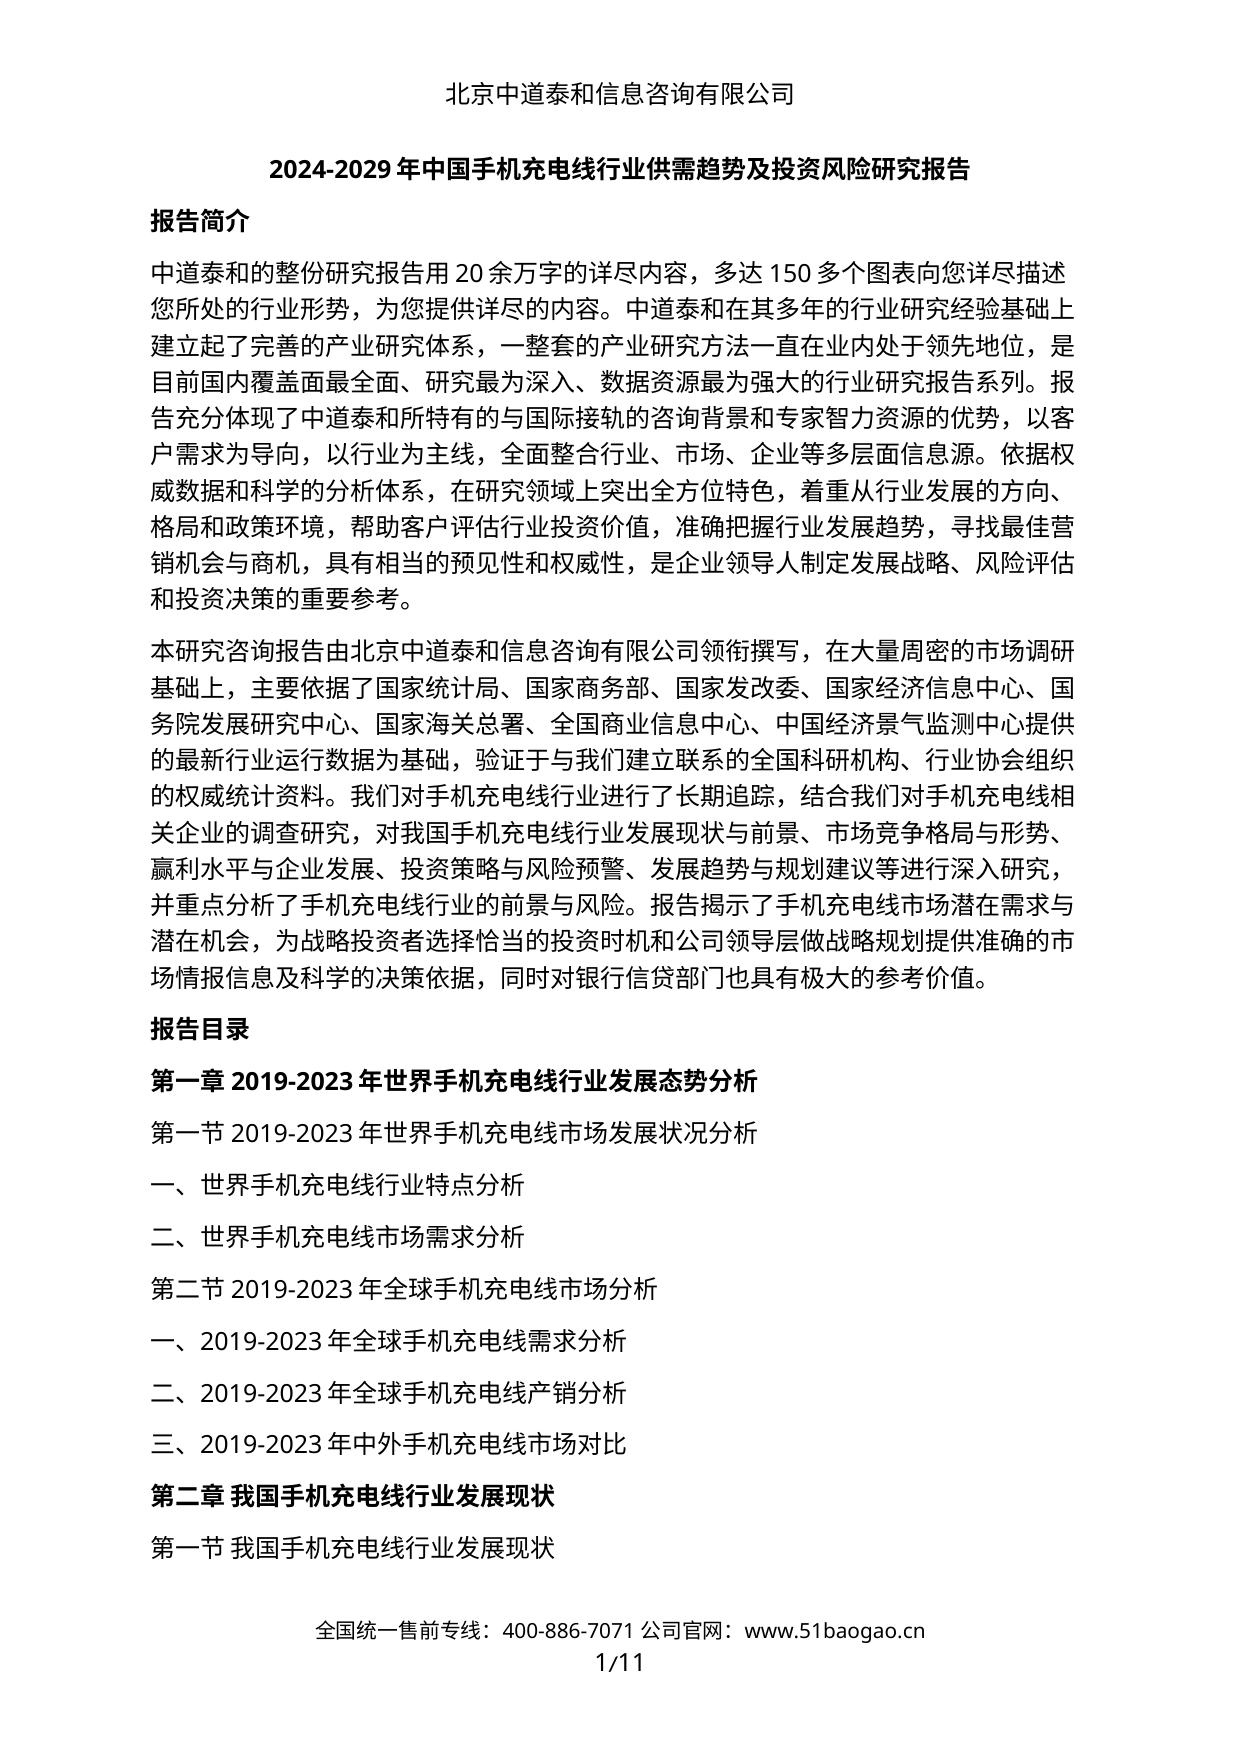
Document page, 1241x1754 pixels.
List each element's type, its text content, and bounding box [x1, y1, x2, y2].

text 2024-2029年中国手机充电线行业供需趋势及投资风险研究报告 [150, 150, 1090, 186]
text 中道泰和的整份研究报告用20余万字的详尽内容，多达150多个图表向您详尽描述您所处的行业形势，为您提供详尽的内容。中道泰和在其多年的行业研究经验基础上建立起了完善的产业研究体系，一整套的产业研究方法一直在业内处于领先地位，是目前国内覆盖面最全面、研究最为深入、数据资源最为强大的行业研究报告系列。报告充分体现了中道泰和所特有的与国际接轨的咨询背景和专家智力资源的优势，以客户需求为导向，以行业为主线，全面整合行业、市场、企业等多层面信息源。依据权威数据和科学的分析体系，在研究领域上突出全方位特色，着重从行业发展的方向、格局和政策环境，帮助客户评估行业投资价值，准确把握行业发展趋势，寻找最佳营销机会与商机，具有相当的预见性和权威性，是企业领导人制定发展战略、风险评估和投资决策的重要参考。 [150, 254, 1090, 616]
text 第二节 2019-2023年全球手机充电线市场分析 [150, 1269, 1090, 1306]
text 一、2019-2023年全球手机充电线需求分析 [150, 1321, 1090, 1357]
text 本研究咨询报告由北京中道泰和信息咨询有限公司领衔撰写，在大量周密的市场调研基础上，主要依据了国家统计局、国家商务部、国家发改委、国家经济信息中心、国务院发展研究中心、国家海关总署、全国商业信息中心、中国经济景气监测中心提供的最新行业运行数据为基础，验证于与我们建立联系的全国科研机构、行业协会组织的权威统计资料。我们对手机充电线行业进行了长期追踪，结合我们对手机充电线相关企业的调查研究，对我国手机充电线行业发展现状与前景、市场竞争格局与形势、赢利水平与企业发展、投资策略与风险预警、发展趋势与规划建议等进行深入研究，并重点分析了手机充电线行业的前景与风险。报告揭示了手机充电线市场潜在需求与潜在机会，为战略投资者选择恰当的投资时机和公司领导层做战略规划提供准确的市场情报信息及科学的决策依据，同时对银行信贷部门也具有极大的参考价值。 [150, 632, 1090, 994]
text 第二章 我国手机充电线行业发展现状 [150, 1477, 1090, 1513]
text 二、2019-2023年全球手机充电线产销分析 [150, 1373, 1090, 1409]
text 第一章 2019-2023年世界手机充电线行业发展态势分析 [150, 1062, 1090, 1098]
text 二、世界手机充电线市场需求分析 [150, 1217, 1090, 1254]
text 第一节 2019-2023年世界手机充电线市场发展状况分析 [150, 1114, 1090, 1150]
text 三、2019-2023年中外手机充电线市场对比 [150, 1425, 1090, 1461]
text 报告简介 [150, 202, 1090, 238]
text 第一节 我国手机充电线行业发展现状 [150, 1529, 1090, 1565]
text 报告目录 [150, 1010, 1090, 1046]
text 一、世界手机充电线行业特点分析 [150, 1166, 1090, 1202]
